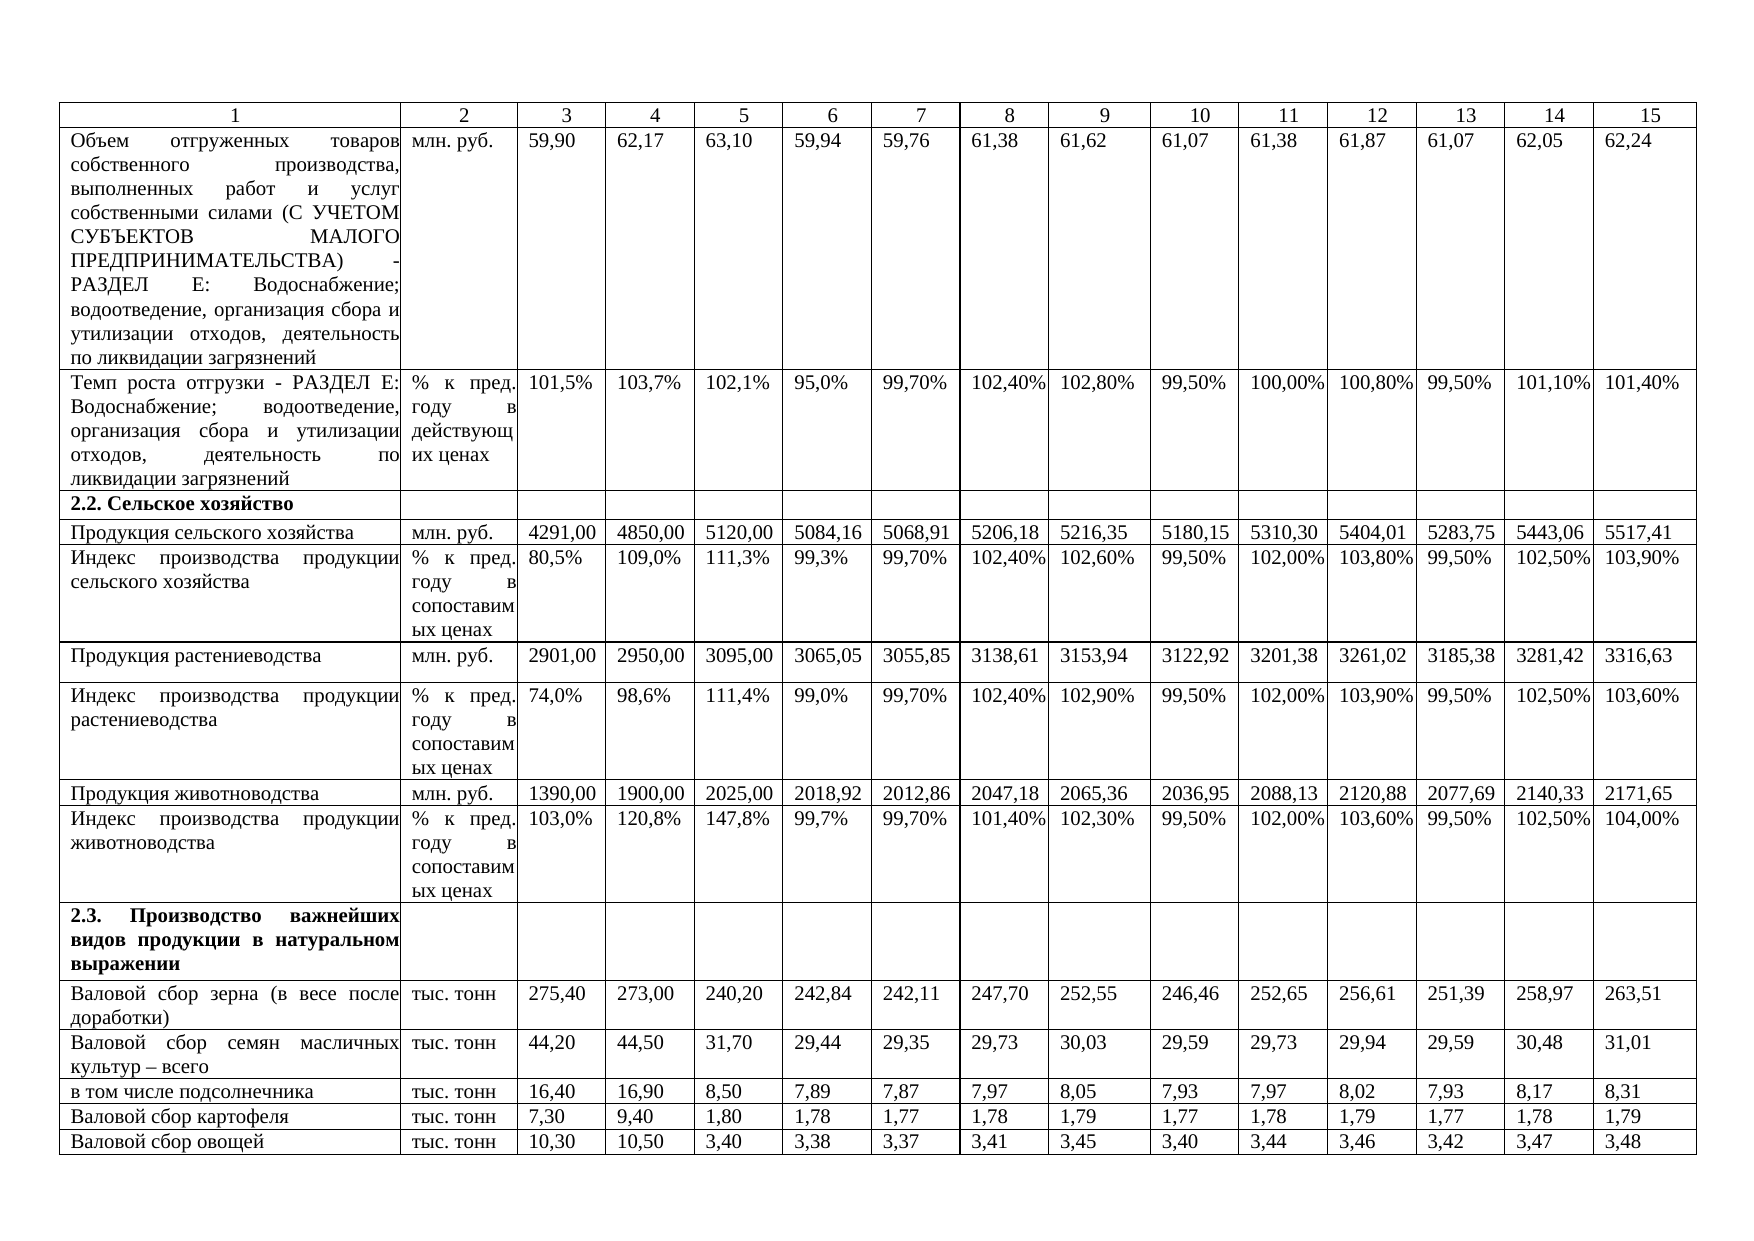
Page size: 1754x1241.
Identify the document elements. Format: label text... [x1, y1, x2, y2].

table_cell 120,8% [606, 806, 694, 902]
table_cell 59,76 [872, 128, 959, 369]
table_cell 7,97 [1239, 1079, 1327, 1103]
table_cell 102,00% [1239, 806, 1327, 902]
table_cell 1,78 [1239, 1104, 1327, 1128]
table_cell в том числе подсолнечника [60, 1079, 400, 1103]
table_cell 2047,18 [961, 780, 1048, 804]
table_cell 2025,00 [695, 780, 782, 804]
table_cell тыс. тонн [401, 981, 517, 1029]
table_cell Индекс производства продукции сельского хозяйства [60, 545, 400, 641]
table_cell 16,40 [518, 1079, 605, 1103]
table_cell 7,93 [1417, 1079, 1504, 1103]
table_cell 3095,00 [695, 643, 782, 682]
table_cell 3,37 [872, 1130, 959, 1153]
table_cell [1594, 903, 1696, 980]
table_cell [783, 903, 871, 980]
table_cell 2018,92 [783, 780, 871, 804]
table_cell 98,6% [606, 683, 694, 779]
table_cell Объем отгруженных товаров собственного производства, выполненных работ и услуг собственными силами (С УЧЕТОМ СУБЪЕКТОВ МАЛОГО ПРЕДПРИНИМАТЕЛЬСТВА) - РАЗДЕЛ E: Водоснабжение; водоотведение, организация сбора и утилизации отходов, деятельность по ликвидации загрязнений [60, 128, 400, 369]
table_cell 240,20 [695, 981, 782, 1029]
table_cell 102,00% [1239, 683, 1327, 779]
table_cell 7,30 [518, 1104, 605, 1128]
table_cell 256,61 [1328, 981, 1416, 1029]
table_cell 1,80 [695, 1104, 782, 1128]
table_cell [1151, 491, 1238, 519]
table_cell тыс. тонн [401, 1104, 517, 1128]
table_cell 7,97 [961, 1079, 1048, 1103]
table_cell 3122,92 [1151, 643, 1238, 682]
table_cell Продукция животноводства [60, 780, 400, 804]
table_cell 5517,41 [1594, 520, 1696, 544]
table_cell 5120,00 [695, 520, 782, 544]
table_cell 3,44 [1239, 1130, 1327, 1153]
table_cell Индекс производства продукции животноводства [60, 806, 400, 902]
table_cell 275,40 [518, 981, 605, 1029]
table_cell 62,05 [1505, 128, 1593, 369]
table_cell 2950,00 [606, 643, 694, 682]
table_cell 4850,00 [606, 520, 694, 544]
table_cell 99,70% [872, 370, 959, 490]
table_cell 44,50 [606, 1030, 694, 1078]
table_cell [1505, 491, 1593, 519]
table_cell Продукция сельского хозяйства [60, 520, 400, 544]
table_cell 1,79 [1049, 1104, 1150, 1128]
table_cell 59,90 [518, 128, 605, 369]
table_cell [695, 903, 782, 980]
table_cell 99,50% [1151, 806, 1238, 902]
table_cell тыс. тонн [401, 1130, 517, 1153]
table_cell 102,50% [1505, 545, 1593, 641]
table_cell 3,40 [1151, 1130, 1238, 1153]
table_cell [1594, 491, 1696, 519]
table_cell 2077,69 [1417, 780, 1504, 804]
table_cell млн. руб. [401, 643, 517, 682]
table_cell 2012,86 [872, 780, 959, 804]
table_cell 3201,38 [1239, 643, 1327, 682]
table_cell 30,48 [1505, 1030, 1593, 1078]
table_cell 2.2. Сельское хозяйство [60, 491, 400, 519]
table_cell 61,62 [1049, 128, 1150, 369]
table_cell 3138,61 [961, 643, 1048, 682]
table_cell 102,90% [1049, 683, 1150, 779]
table_cell 102,1% [695, 370, 782, 490]
table_cell Валовой сбор овощей [60, 1130, 400, 1153]
table_cell 263,51 [1594, 981, 1696, 1029]
table_cell 5084,16 [783, 520, 871, 544]
table_cell [1049, 491, 1150, 519]
table_cell 99,50% [1417, 545, 1504, 641]
table_cell 29,94 [1328, 1030, 1416, 1078]
table_cell 102,40% [961, 545, 1048, 641]
table_cell тыс. тонн [401, 1030, 517, 1078]
table_cell 102,50% [1505, 683, 1593, 779]
table_cell [872, 903, 959, 980]
table_cell 61,87 [1328, 128, 1416, 369]
table_cell 99,70% [872, 806, 959, 902]
table_cell 3,47 [1505, 1130, 1593, 1153]
table_cell 3281,42 [1505, 643, 1593, 682]
table_cell [1417, 491, 1504, 519]
table_cell 30,03 [1049, 1030, 1150, 1078]
table_cell 7,87 [872, 1079, 959, 1103]
table_cell 100,00% [1239, 370, 1327, 490]
table_cell 3,41 [961, 1130, 1048, 1153]
table_cell 251,39 [1417, 981, 1504, 1029]
table_cell [1328, 903, 1416, 980]
table_cell 7,89 [783, 1079, 871, 1103]
table_cell 1,77 [872, 1104, 959, 1128]
table_cell 16,90 [606, 1079, 694, 1103]
table_cell 2036,95 [1151, 780, 1238, 804]
table_header 3 [518, 103, 605, 127]
table_cell 3065,05 [783, 643, 871, 682]
table_cell 102,40% [961, 370, 1048, 490]
table_cell 3261,02 [1328, 643, 1416, 682]
table_cell 103,60% [1328, 806, 1416, 902]
table_cell Валовой сбор зерна (в весе после доработки) [60, 981, 400, 1029]
table_cell 5180,15 [1151, 520, 1238, 544]
table_cell 109,0% [606, 545, 694, 641]
table_cell 147,8% [695, 806, 782, 902]
table_cell 3,45 [1049, 1130, 1150, 1153]
table_cell 2.3. Производство важнейших видов продукции в натуральном выражении [60, 903, 400, 980]
table_cell 10,30 [518, 1130, 605, 1153]
table_cell % к пред. году в сопоставимых ценах [401, 683, 517, 779]
table_cell 61,38 [961, 128, 1048, 369]
table_cell 252,65 [1239, 981, 1327, 1029]
table_cell [961, 903, 1048, 980]
table_header 10 [1151, 103, 1238, 127]
table_cell 99,70% [872, 545, 959, 641]
table_cell Валовой сбор картофеля [60, 1104, 400, 1128]
table_cell Валовой сбор семян масличных культур – всего [60, 1030, 400, 1078]
table_cell 111,4% [695, 683, 782, 779]
table_cell 8,31 [1594, 1079, 1696, 1103]
table_cell 252,55 [1049, 981, 1150, 1029]
table_cell [961, 491, 1048, 519]
table_cell 99,50% [1417, 370, 1504, 490]
table_cell 1,77 [1417, 1104, 1504, 1128]
table_cell 31,70 [695, 1030, 782, 1078]
table_cell 103,7% [606, 370, 694, 490]
table_cell [1328, 491, 1416, 519]
table_cell 8,17 [1505, 1079, 1593, 1103]
table_cell 74,0% [518, 683, 605, 779]
table_cell 5404,01 [1328, 520, 1416, 544]
table_cell 3185,38 [1417, 643, 1504, 682]
table_cell 59,94 [783, 128, 871, 369]
table_header 8 [961, 103, 1048, 127]
table_cell 8,02 [1328, 1079, 1416, 1103]
table_cell 1,78 [961, 1104, 1048, 1128]
table_cell 103,90% [1328, 683, 1416, 779]
table_cell 99,50% [1151, 370, 1238, 490]
table_cell 29,73 [1239, 1030, 1327, 1078]
table_cell [872, 491, 959, 519]
table_cell 3055,85 [872, 643, 959, 682]
table_cell 5068,91 [872, 520, 959, 544]
table_cell 3,40 [695, 1130, 782, 1153]
table_cell [1049, 903, 1150, 980]
table_cell 242,84 [783, 981, 871, 1029]
table_header 12 [1328, 103, 1416, 127]
table_header 6 [783, 103, 871, 127]
table_cell 111,3% [695, 545, 782, 641]
table_cell 104,00% [1594, 806, 1696, 902]
table_cell 102,40% [961, 683, 1048, 779]
table_cell 5283,75 [1417, 520, 1504, 544]
table_header 2 [401, 103, 517, 127]
table_cell 99,7% [783, 806, 871, 902]
table_cell 102,00% [1239, 545, 1327, 641]
table_cell [606, 903, 694, 980]
table_cell 246,46 [1151, 981, 1238, 1029]
table_cell 100,80% [1328, 370, 1416, 490]
table_cell 10,50 [606, 1130, 694, 1153]
table_cell 8,50 [695, 1079, 782, 1103]
table_cell 3316,63 [1594, 643, 1696, 682]
table_cell 273,00 [606, 981, 694, 1029]
table_cell 3,46 [1328, 1130, 1416, 1153]
table_cell 99,50% [1151, 545, 1238, 641]
table_cell [695, 491, 782, 519]
table_cell 29,44 [783, 1030, 871, 1078]
table_cell 29,35 [872, 1030, 959, 1078]
table_cell 103,90% [1594, 545, 1696, 641]
table_cell 7,93 [1151, 1079, 1238, 1103]
table_header 7 [872, 103, 959, 127]
table_cell 101,40% [961, 806, 1048, 902]
table_header 11 [1239, 103, 1327, 127]
table_cell 2065,36 [1049, 780, 1150, 804]
table_cell 1900,00 [606, 780, 694, 804]
table_cell 8,05 [1049, 1079, 1150, 1103]
table_cell 99,0% [783, 683, 871, 779]
table_cell 4291,00 [518, 520, 605, 544]
table_cell 3,38 [783, 1130, 871, 1153]
table_cell 242,11 [872, 981, 959, 1029]
table_cell Темп роста отгрузки - РАЗДЕЛ E: Водоснабжение; водоотведение, организация сбора и утилизации отходов, деятельность по ликвидации загрязнений [60, 370, 400, 490]
table_cell 99,70% [872, 683, 959, 779]
table_cell 102,50% [1505, 806, 1593, 902]
table_cell 29,73 [961, 1030, 1048, 1078]
table_header 13 [1417, 103, 1504, 127]
table_header 15 [1594, 103, 1696, 127]
table_cell 80,5% [518, 545, 605, 641]
table_cell 5310,30 [1239, 520, 1327, 544]
table_cell 1,79 [1328, 1104, 1416, 1128]
table_cell 99,3% [783, 545, 871, 641]
table_cell 99,50% [1417, 683, 1504, 779]
table_cell 3153,94 [1049, 643, 1150, 682]
table_cell 102,80% [1049, 370, 1150, 490]
table_cell млн. руб. [401, 128, 517, 369]
table_cell 102,30% [1049, 806, 1150, 902]
table_header 14 [1505, 103, 1593, 127]
table_cell 103,60% [1594, 683, 1696, 779]
table_cell 2901,00 [518, 643, 605, 682]
table_cell % к пред. году в сопоставимых ценах [401, 545, 517, 641]
table_cell млн. руб. [401, 780, 517, 804]
table_cell [401, 491, 517, 519]
table_header 1 [60, 103, 400, 127]
table_cell 61,07 [1417, 128, 1504, 369]
table_cell [606, 491, 694, 519]
table_cell 103,0% [518, 806, 605, 902]
table_cell 61,07 [1151, 128, 1238, 369]
table_cell 62,24 [1594, 128, 1696, 369]
table_cell 29,59 [1417, 1030, 1504, 1078]
table_cell 1,77 [1151, 1104, 1238, 1128]
table_cell Продукция растениеводства [60, 643, 400, 682]
table_header 4 [606, 103, 694, 127]
table_header 9 [1049, 103, 1150, 127]
table_cell 102,60% [1049, 545, 1150, 641]
table_cell 9,40 [606, 1104, 694, 1128]
table_cell 62,17 [606, 128, 694, 369]
table_cell [518, 491, 605, 519]
table_cell 101,5% [518, 370, 605, 490]
table_cell 29,59 [1151, 1030, 1238, 1078]
table_cell 31,01 [1594, 1030, 1696, 1078]
table_cell 101,40% [1594, 370, 1696, 490]
table_cell 1,78 [1505, 1104, 1593, 1128]
table_cell Индекс производства продукции растениеводства [60, 683, 400, 779]
table_cell [1505, 903, 1593, 980]
table_cell [1417, 903, 1504, 980]
table_cell % к пред. году в сопоставимых ценах [401, 806, 517, 902]
table_cell 99,50% [1417, 806, 1504, 902]
table_cell 1390,00 [518, 780, 605, 804]
table_cell [783, 491, 871, 519]
table_cell 2140,33 [1505, 780, 1593, 804]
table_cell [1151, 903, 1238, 980]
table_cell 3,48 [1594, 1130, 1696, 1153]
table_cell 44,20 [518, 1030, 605, 1078]
table_cell 5206,18 [961, 520, 1048, 544]
table_cell 5443,06 [1505, 520, 1593, 544]
table_cell 61,38 [1239, 128, 1327, 369]
table_cell млн. руб. [401, 520, 517, 544]
table_cell [1239, 491, 1327, 519]
table_header 5 [695, 103, 782, 127]
table_cell 258,97 [1505, 981, 1593, 1029]
table_cell 63,10 [695, 128, 782, 369]
table_cell % к пред. году в действующих ценах [401, 370, 517, 490]
table_cell тыс. тонн [401, 1079, 517, 1103]
table_cell [401, 903, 517, 980]
table_cell [518, 903, 605, 980]
table_cell 3,42 [1417, 1130, 1504, 1153]
table_cell 247,70 [961, 981, 1048, 1029]
table_cell 1,78 [783, 1104, 871, 1128]
table_cell [1239, 903, 1327, 980]
table_cell 103,80% [1328, 545, 1416, 641]
table_cell 2088,13 [1239, 780, 1327, 804]
table_cell 95,0% [783, 370, 871, 490]
table_cell 5216,35 [1049, 520, 1150, 544]
table_cell 2171,65 [1594, 780, 1696, 804]
table_cell 101,10% [1505, 370, 1593, 490]
table_cell 99,50% [1151, 683, 1238, 779]
table_cell 2120,88 [1328, 780, 1416, 804]
table_cell 1,79 [1594, 1104, 1696, 1128]
